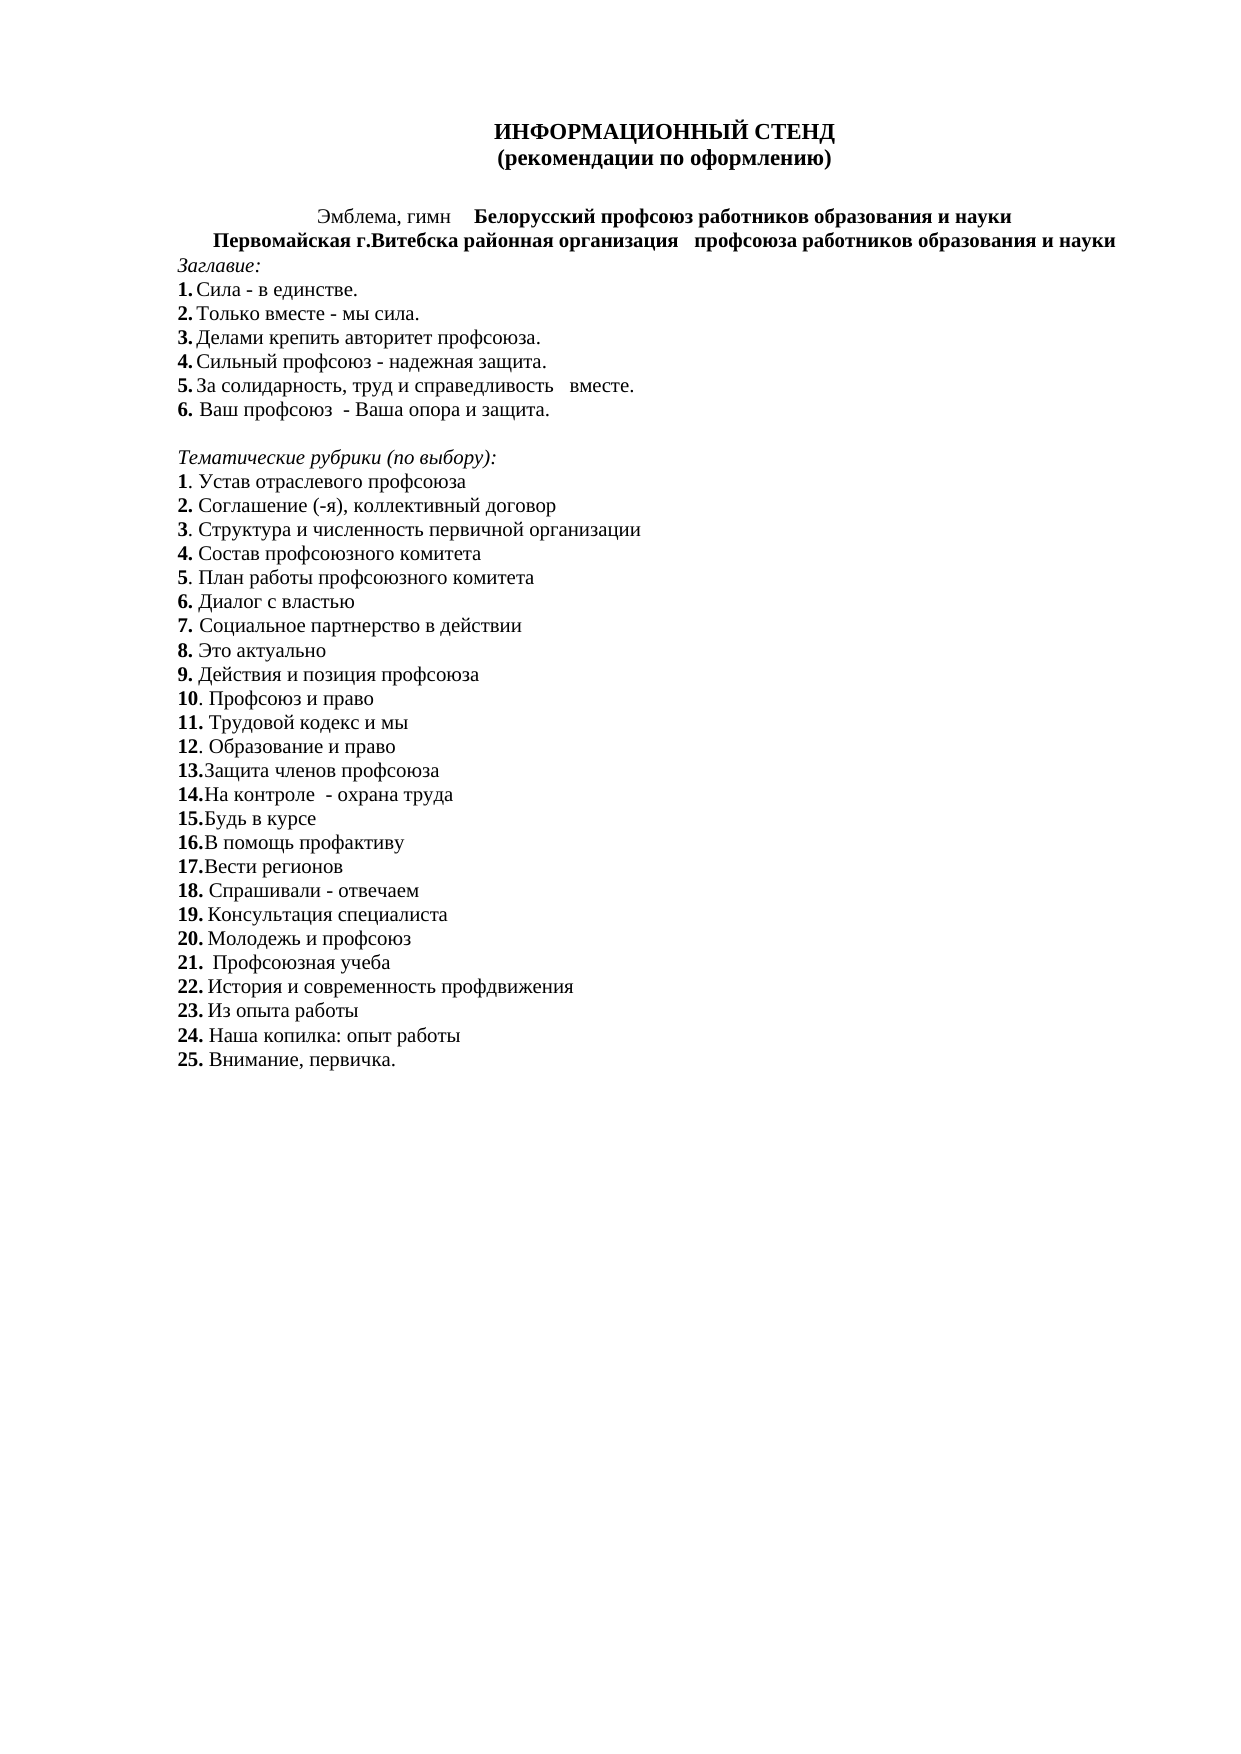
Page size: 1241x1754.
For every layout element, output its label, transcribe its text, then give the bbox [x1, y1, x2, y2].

list За солидарность, труд и справедливость вместе. [177, 373, 1152, 397]
text Эмблема, гимн Белорусский профсоюз работников образования и науки [177, 204, 1152, 228]
list На контроле - охрана труда [177, 782, 1152, 806]
text 10. Профсоюз и право [177, 686, 1152, 710]
text 18. Спрашивали - отвечаем [177, 878, 1152, 902]
text 7. Социальное партнерство в действии 8. Это актуально [177, 613, 1152, 662]
list Молодежь и профсоюз [177, 926, 1152, 950]
text ИНФОРМАЦИОННЫЙ СТЕНД [177, 118, 1152, 144]
list Профсоюзная учеба [177, 950, 1152, 974]
text (рекомендации по оформлению) [177, 144, 1152, 171]
text 24. Наша копилка: опыт работы [177, 1022, 1152, 1047]
text 3. Структура и численность первичной организации [177, 517, 1152, 541]
list Сила - в единстве. [177, 277, 1152, 301]
text 5. План работы профсоюзного комитета [177, 565, 1152, 589]
list Из опыта работы [177, 998, 1152, 1022]
text Заглавие: [177, 252, 1152, 277]
text 9. Действия и позиция профсоюза [177, 662, 1152, 686]
list Будь в курсе [177, 806, 1152, 830]
text 1. Устав отраслевого профсоюза [177, 469, 1152, 493]
list Сильный профсоюз - надежная защита. [177, 349, 1152, 373]
text 2. Соглашение (-я), коллективный договор [177, 493, 1152, 517]
text 6. Ваш профсоюз - Ваша опора и защита. [177, 397, 1152, 421]
list История и современность профдвижения [177, 974, 1152, 998]
text 6. Диалог с властью [177, 589, 1152, 613]
list Только вместе - мы сила. [177, 301, 1152, 325]
list Делами крепить авторитет профсоюза. [177, 325, 1152, 349]
text 4. Состав профсоюзного комитета [177, 541, 1152, 565]
list Консультация специалиста [177, 902, 1152, 926]
list В помощь профактиву [177, 830, 1152, 854]
list Защита членов профсоюза [177, 758, 1152, 782]
text 12. Образование и право [177, 734, 1152, 758]
text Тематические рубрики (по выбору): [177, 445, 1152, 469]
list Вести регионов [177, 854, 1152, 878]
text 11. Трудовой кодекс и мы [177, 710, 1152, 734]
text 25. Внимание, первичка. [177, 1047, 1152, 1071]
text Первомайская г.Витебска районная организация профсоюза работников образования и науки [177, 228, 1152, 252]
